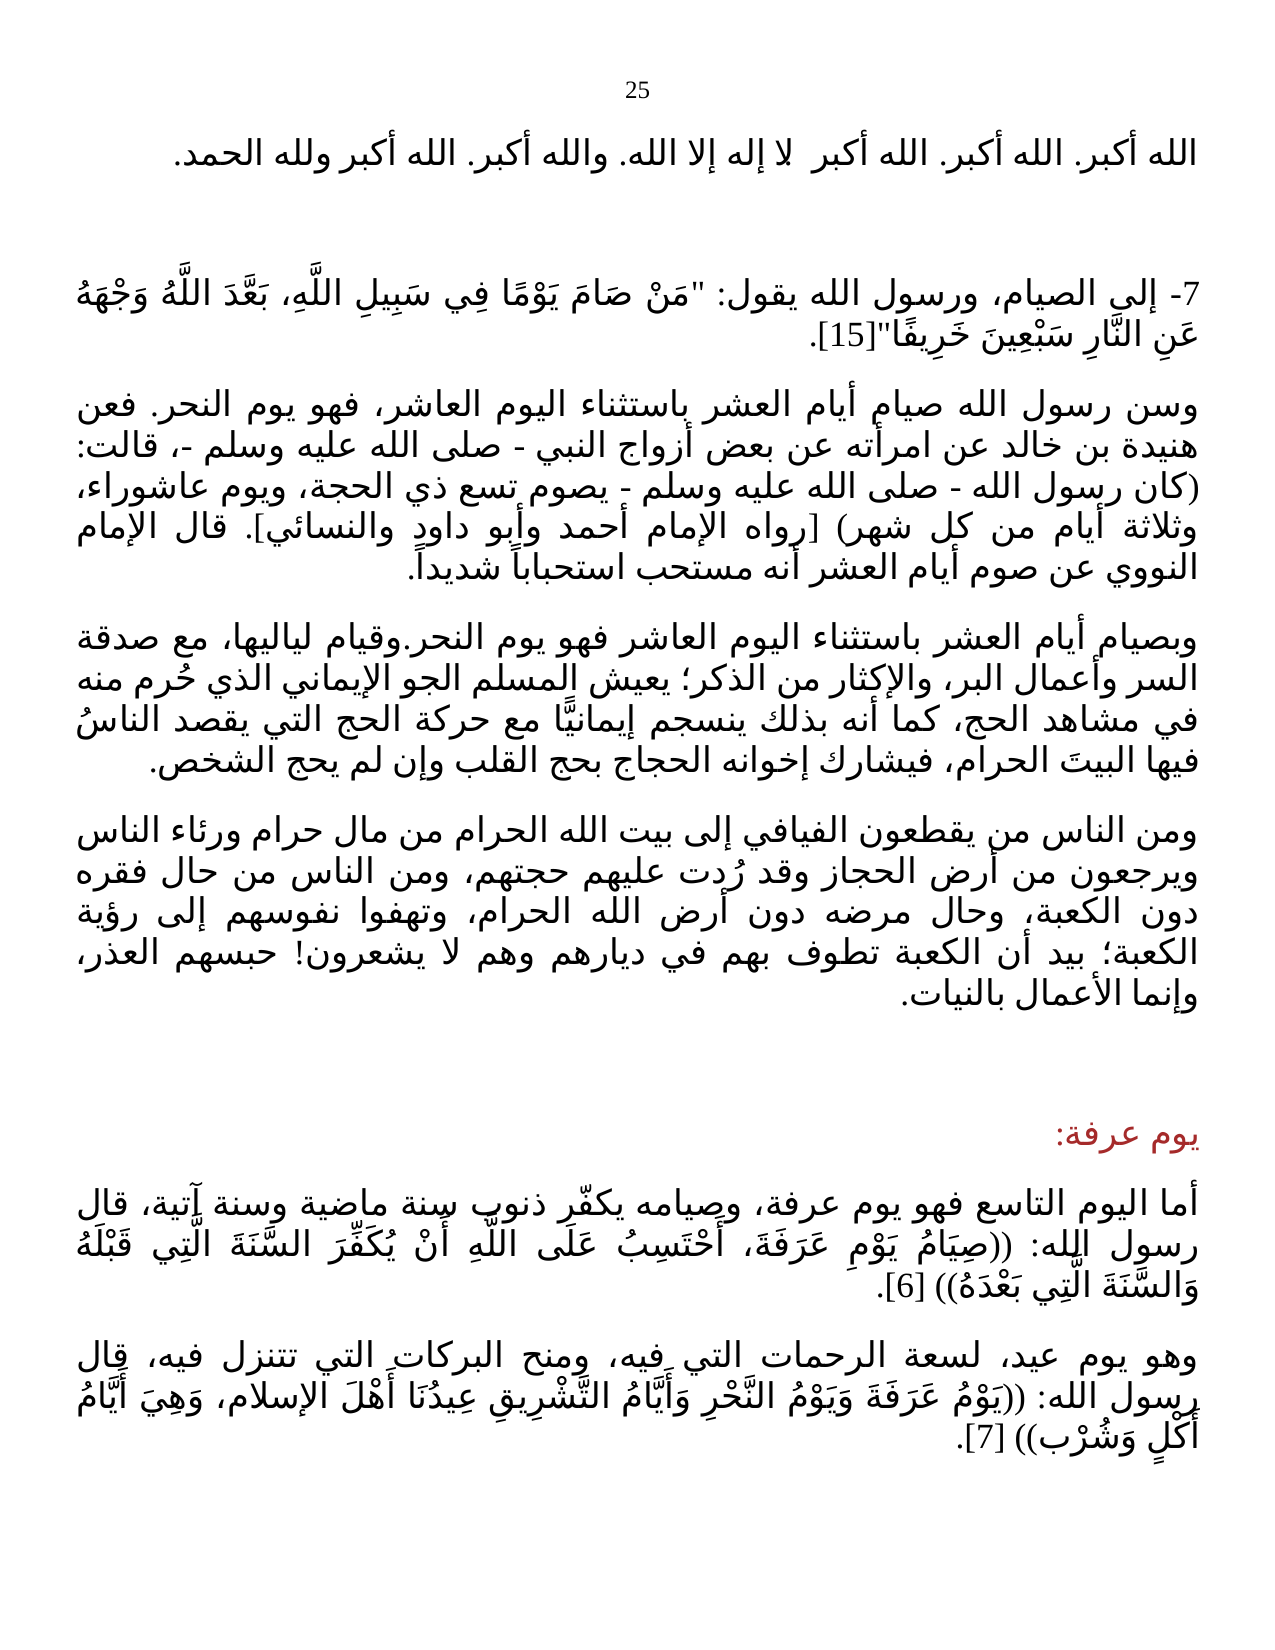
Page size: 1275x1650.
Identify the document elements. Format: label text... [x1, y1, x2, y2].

text الله أكبر. الله أكبر. الله أكبر. لا إله إلا الله. والله أكبر. الله أكبر ولله الحمد. [75, 132, 1200, 173]
text ومن الناس من يقطعون الفيافي إلى بيت الله الحرام من مال حرام ورئاء الناس ويرجعون من أرض الحجاز وقد رُدت عليهم حجتهم، ومن الناس من حال فقره دون الكعبة، وحال مرضه دون أرض الله الحرام، وتهفوا نفوسهم إلى رؤية الكعبة؛ بيد أن الكعبة تطوف بهم في ديارهم وهم لا يشعرون! حبسهم العذر، وإنما الأعمال بالنيات. [75, 809, 1200, 1013]
text وبصيام أيام العشر باستثناء اليوم العاشر فهو يوم النحر.وقيام لياليها، مع صدقة السر وأعمال البر، والإكثار من الذكر؛ يعيش المسلم الجو الإيماني الذي حُرم منه في مشاهد الحج، كما أنه بذلك ينسجم إيمانيًّا مع حركة الحج التي يقصد الناسُ فيها البيتَ الحرام، فيشارك إخوانه الحجاج بحج القلب وإن لم يحج الشخص. [75, 617, 1200, 780]
text 7- إلى الصيام، ورسول الله يقول: "مَنْ صَامَ يَوْمًا فِي سَبِيلِ اللَّهِ، بَعَّدَ اللَّهُ وَجْهَهُ عَنِ النَّارِ سَبْعِينَ خَرِيفًا"[15]. [75, 272, 1200, 354]
text أما اليوم التاسع فهو يوم عرفة، وصيامه يكفّر ذنوب سنة ماضية وسنة آتية، قال رسول الله: ((صِيَامُ يَوْمِ عَرَفَةَ، أَحْتَسِبُ عَلَى اللَّهِ أَنْ يُكَفِّرَ السَّنَةَ الَّتِي قَبْلَهُ وَالسَّنَةَ الَّتِي بَعْدَهُ)) [6]. [75, 1182, 1200, 1305]
text وهو يوم عيد، لسعة الرحمات التي فيه، ومنح البركات التي تتنزل فيه، قال رسول الله: ((يَوْمُ عَرَفَةَ وَيَوْمُ النَّحْرِ وَأَيَّامُ التَّشْرِيقِ عِيدُنَا أَهْلَ الإسلام، وَهِيَ أَيَّامُ أَكْلٍ وَشُرْب)) [7]. [75, 1334, 1200, 1457]
text يوم عرفة: [75, 1112, 1200, 1153]
text وسن رسول الله صيام أيام العشر باستثناء اليوم العاشر، فهو يوم النحر. فعن هنيدة بن خالد عن امرأته عن بعض أزواج النبي - صلى الله عليه وسلم -، قالت: (كان رسول الله - صلى الله عليه وسلم - يصوم تسع ذي الحجة، ويوم عاشوراء، وثلاثة أيام من كل شهر) [رواه الإمام أحمد وأبو داود والنسائي]. قال الإمام النووي عن صوم أيام العشر أنه مستحب استحباباً شديداً. [75, 383, 1200, 587]
